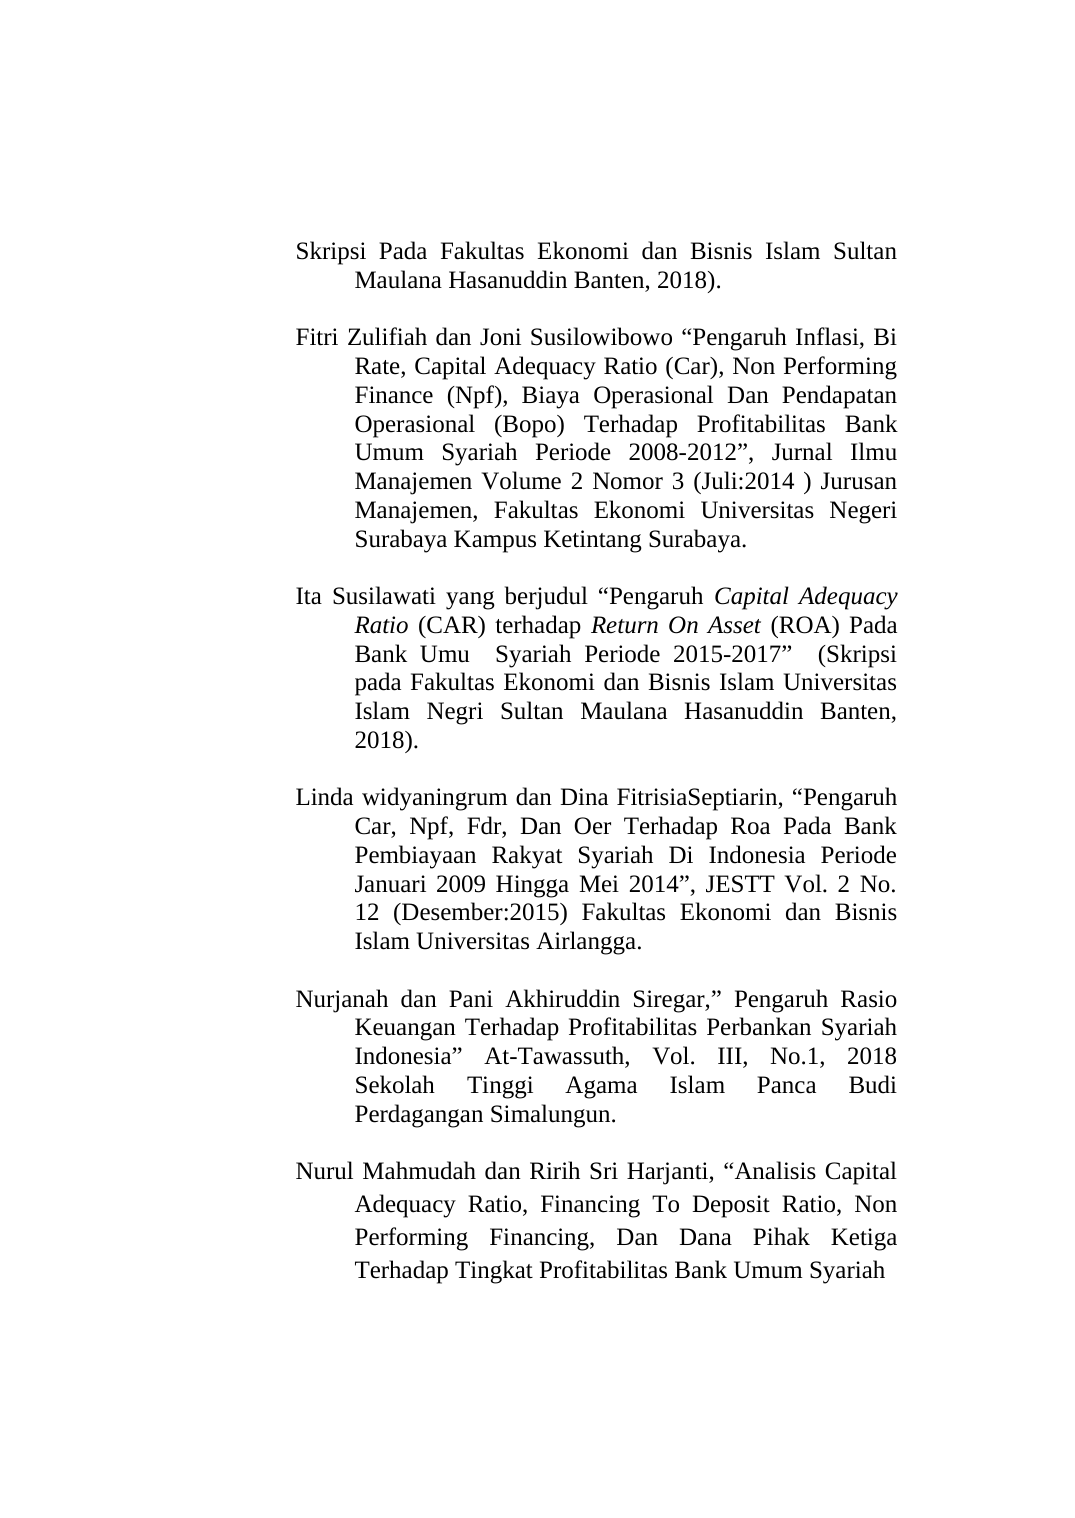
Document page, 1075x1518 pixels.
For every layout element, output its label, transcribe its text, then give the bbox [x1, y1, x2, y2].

text Linda widyaningrum dan Dina FitrisiaSeptiarin, “Pengaruh Car, Npf, Fdr, Dan Oer Terhadap Roa Pada Bank Pembiayaan Rakyat Syariah Di Indonesia Periode Januari 2009 Hingga Mei 2014”, JESTT Vol. 2 No. 12 (Desember:2015) Fakultas Ekonomi dan Bisnis Islam Universitas Airlangga. [295, 782, 898, 955]
text Nurjanah dan Pani Akhiruddin Siregar,” Pengaruh Rasio Keuangan Terhadap Profitabilitas Perbankan Syariah Indonesia” At-Tawassuth, Vol. III, No.1, 2018 Sekolah Tinggi Agama Islam Panca Budi Perdagangan Simalungun. [295, 984, 898, 1127]
text Ita Susilawati yang berjudul “Pengaruh Capital Adequacy Ratio (CAR) terhadap Return On Asset (ROA) Pada Bank Umu Syariah Periode 2015-2017” (Skripsi pada Fakultas Ekonomi dan Bisnis Islam Universitas Islam Negri Sultan Maulana Hasanuddin Banten, 2018). [295, 581, 898, 754]
text Fitri Zulifiah dan Joni Susilowibowo “Pengaruh Inflasi, Bi Rate, Capital Adequacy Ratio (Car), Non Performing Finance (Npf), Biaya Operasional Dan Pendapatan Operasional (Bopo) Terhadap Profitabilitas Bank Umum Syariah Periode 2008-2012”, Jurnal Ilmu Manajemen Volume 2 Nomor 3 (Juli:2014 ) Jurusan Manajemen, Fakultas Ekonomi Universitas Negeri Surabaya Kampus Ketintang Surabaya. [295, 322, 898, 552]
text Nurul Mahmudah dan Ririh Sri Harjanti, “Analisis Capital Adequacy Ratio, Financing To Deposit Ratio, Non Performing Financing, Dan Dana Pihak Ketiga Terhadap Tingkat Profitabilitas Bank Umum Syariah [295, 1156, 898, 1284]
text Skripsi Pada Fakultas Ekonomi dan Bisnis Islam Sultan Maulana Hasanuddin Banten, 2018). [295, 236, 898, 294]
